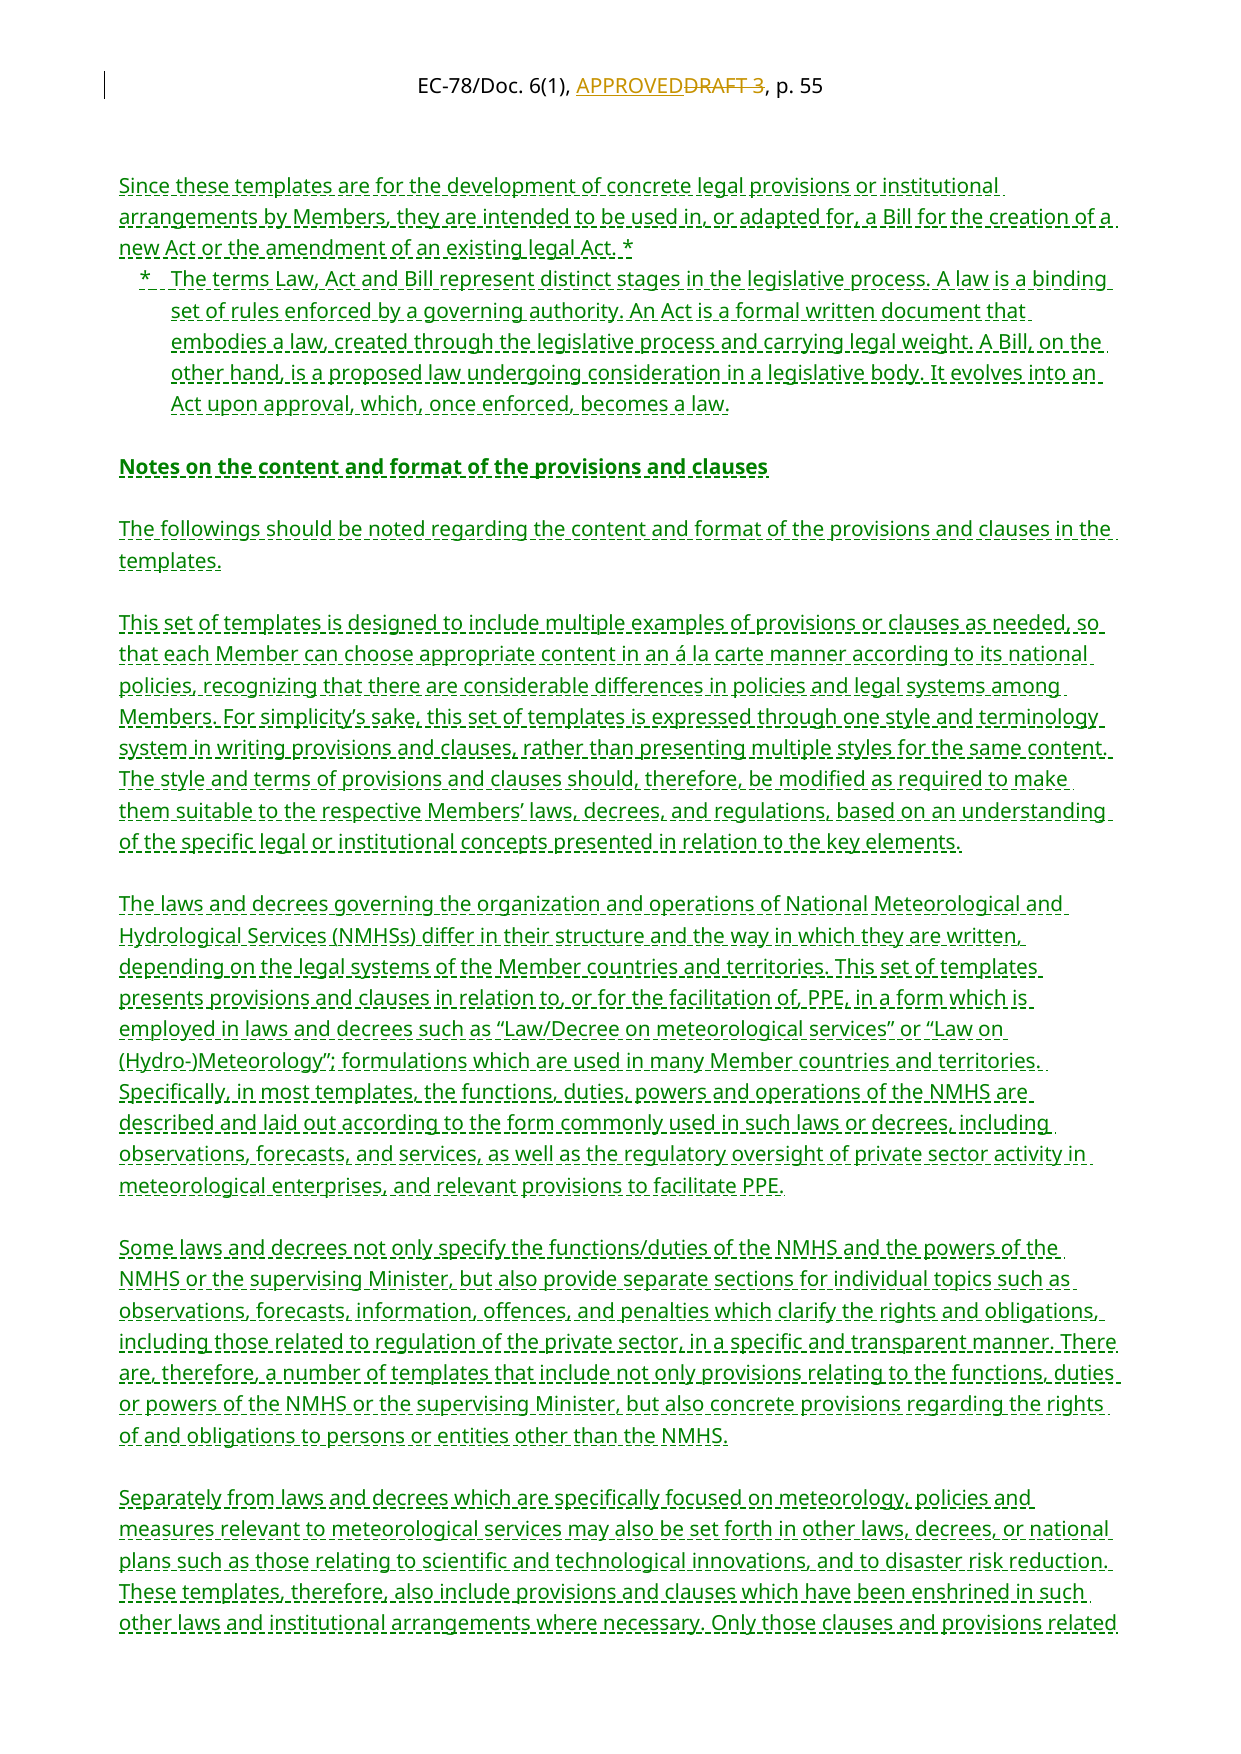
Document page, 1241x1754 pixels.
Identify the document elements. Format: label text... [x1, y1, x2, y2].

text Some laws and decrees not only specify the functions/duties of the NMHS and the powers of the NMHS or the supervising Minister, but also provide separate sections for individual topics such as observations, forecasts, information, offences, and penalties which clarify the rights and obligations, including those related to regulation of the private sector, in a specific and transparent manner. There are, therefore, a number of templates that include not only provisions relating to the functions, duties or powers of the NMHS or the supervising Minister, but also concrete provisions regarding the rights of and obligations to persons or entities other than the NMHS. [118, 1231, 1122, 1449]
text The laws and decrees governing the organization and operations of National Meteorological and Hydrological Services (NMHSs) differ in their structure and the way in which they are written, depending on the legal systems of the Member countries and territories. This set of templates presents provisions and clauses in relation to, or for the facilitation of, PPE, in a form which is employed in laws and decrees such as “Law/Decree on meteorological services” or “Law on (Hydro-)Meteorology”; formulations which are used in many Member countries and territories. Specifically, in most templates, the functions, duties, powers and operations of the NMHS are described and laid out according to the form commonly used in such laws or decrees, including observations, forecasts, and services, as well as the regulatory oversight of private sector activity in meteorological enterprises, and relevant provisions to facilitate PPE. [118, 887, 1122, 1199]
text * The terms Law, Act and Bill represent distinct stages in the legislative process. A law is a binding set of rules enforced by a governing authority. An Act is a formal written document that embodies a law, created through the legislative process and carrying legal weight. A Bill, on the other hand, is a proposed law undergoing consideration in a legislative body. It evolves into an Act upon approval, which, once enforced, becomes a law. [139, 262, 1122, 418]
text Notes on the content and format of the provisions and clauses [118, 449, 1122, 481]
text The followings should be noted regarding the content and format of the provisions and clauses in the templates. [118, 512, 1122, 574]
text This set of templates is designed to include multiple examples of provisions or clauses as needed, so that each Member can choose appropriate content in an á la carte manner according to its national policies, recognizing that there are considerable differences in policies and legal systems among Members. For simplicity’s sake, this set of templates is expressed through one style and terminology system in writing provisions and clauses, rather than presenting multiple styles for the same content. The style and terms of provisions and clauses should, therefore, be modified as required to make them suitable to the respective Members’ laws, decrees, and regulations, based on an understanding of the specific legal or institutional concepts presented in relation to the key elements. [118, 606, 1122, 856]
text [118, 1481, 1122, 1637]
text Since these templates are for the development of concrete legal provisions or institutional arrangements by Members, they are intended to be used in, or adapted for, a Bill for the creation of a new Act or the amendment of an existing legal Act. * [118, 168, 1122, 262]
